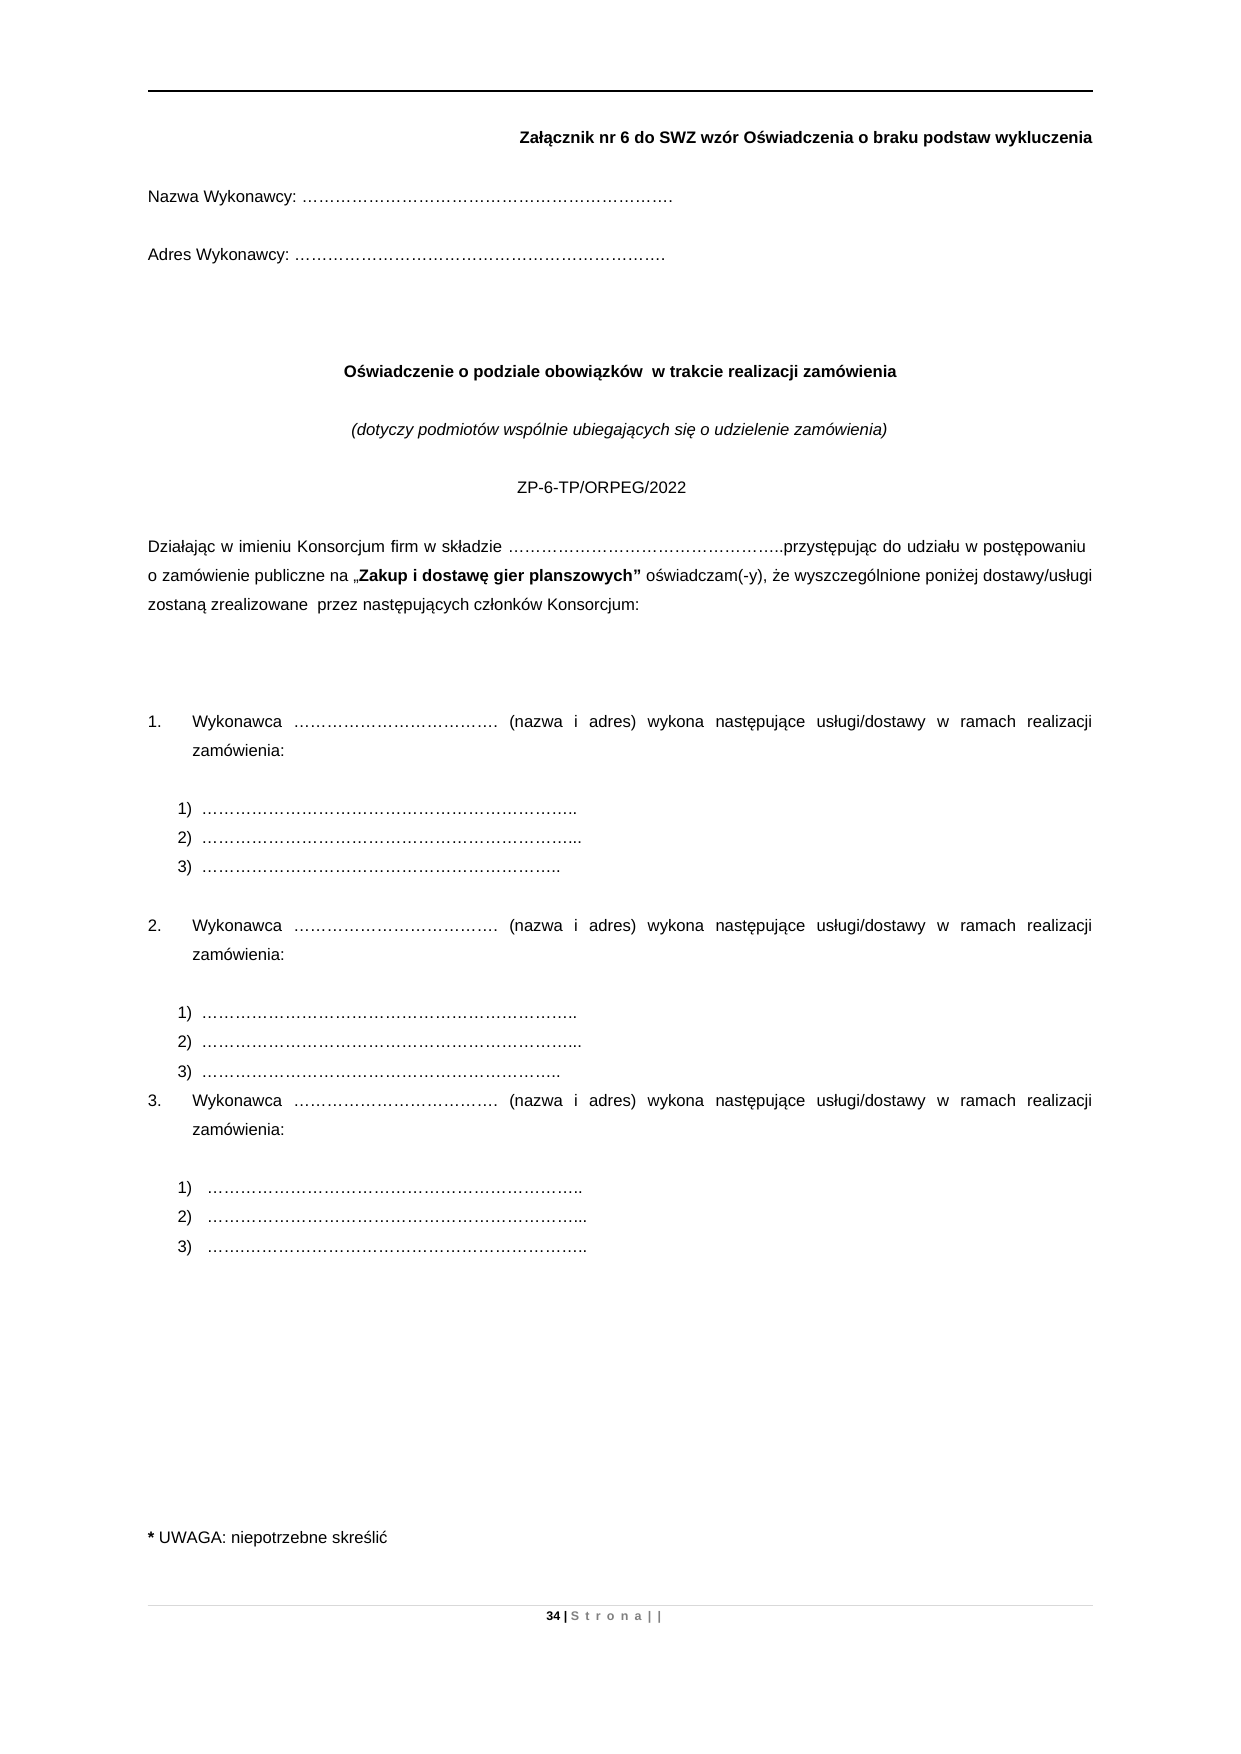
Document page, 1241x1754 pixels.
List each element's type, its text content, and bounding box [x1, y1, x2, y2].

list ………………………………………………………….. [177, 993, 1093, 1022]
list ……………………………………………………….. [177, 847, 1093, 876]
list Wykonawca ………………………………. (nazwa i adres) wykona następujące usługi/dostawy w ramach realizacji zamówienia: [148, 906, 1093, 964]
list Wykonawca ………………………………. (nazwa i adres) wykona następujące usługi/dostawy w ramach realizacji zamówienia: [148, 701, 1093, 760]
text ZP-6-TP/ORPEG/2022 [443, 468, 1093, 497]
list …………………………………………………………... [177, 818, 1093, 847]
text * UWAGA: niepotrzebne skreślić [148, 1518, 1093, 1547]
list ……………………………………………………….. [177, 1051, 1093, 1081]
list ………………………………………………………….. [177, 789, 1093, 818]
text Działając w imieniu Konsorcjum firm w składzie …………………………………………..przystępując do udziału w postępowaniu o zamówienie publiczne na „Zakup i dostawę gier planszowych” oświadczam(-y), że wyszczególnione poniżej dostawy/usługi zostaną zrealizowane przez następujących członków Konsorcjum: [148, 526, 1093, 614]
list …………………………………………………………... [177, 1022, 1093, 1051]
text Adres Wykonawcy: …………………………………………………………. [148, 235, 1093, 264]
list …………………………………………………………... [177, 1197, 1093, 1226]
list ………………………………………………………….. [177, 1168, 1093, 1197]
list Wykonawca ………………………………. (nazwa i adres) wykona następujące usługi/dostawy w ramach realizacji zamówienia: [148, 1081, 1093, 1139]
text Oświadczenie o podziale obowiązków w trakcie realizacji zamówienia [148, 351, 1093, 381]
text (dotyczy podmiotów wspólnie ubiegających się o udzielenie zamówienia) [148, 410, 1093, 439]
text Załącznik nr 6 do SWZ wzór Oświadczenia o braku podstaw wykluczenia [148, 118, 1093, 147]
text Nazwa Wykonawcy: …………………………………………………………. [148, 176, 1093, 206]
list …….…………………………………………………….. [177, 1226, 1093, 1256]
